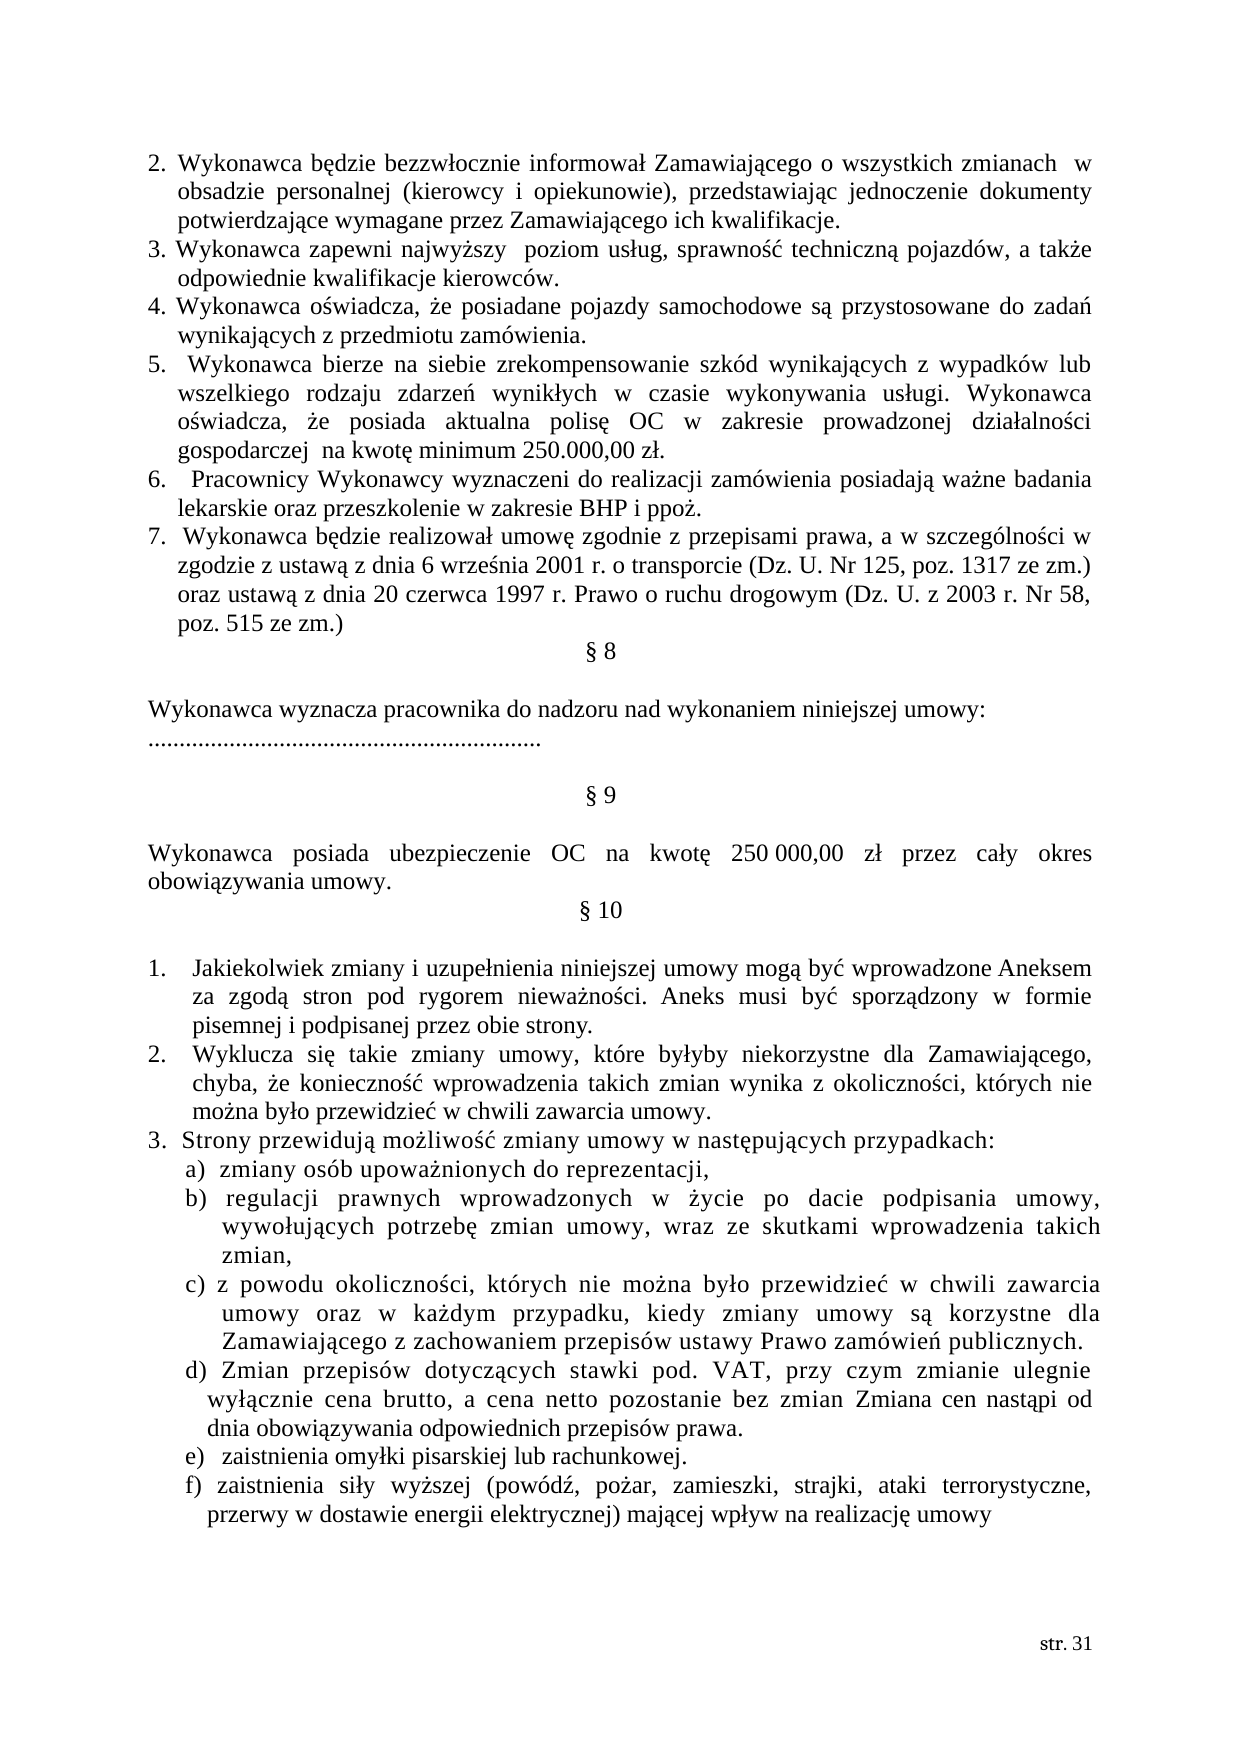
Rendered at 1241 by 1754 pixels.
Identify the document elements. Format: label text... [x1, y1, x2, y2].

text 6. Pracownicy Wykonawcy wyznaczeni do realizacji zamówienia posiadają ważne badania lekarskie oraz przeszkolenie w zakresie BHP i ppoż. [148, 464, 1092, 521]
text ............................................................... [148, 723, 1092, 751]
text 5. Wykonawca bierze na siebie zrekompensowanie szkód wynikających z wypadków lub wszelkiego rodzaju zdarzeń wynikłych w czasie wykonywania usługi. Wykonawca oświadcza, że posiada aktualna polisę OC w zakresie prowadzonej działalności gospodarczej na kwotę minimum 250.000,00 zł. [148, 349, 1092, 464]
text § 9 [103, 780, 1092, 809]
text c) z powodu okoliczności, których nie można było przewidzieć w chwili zawarcia umowy oraz w każdym przypadku, kiedy zmiany umowy są korzystne dla Zamawiającego z zachowaniem przepisów ustawy Prawo zamówień publicznych. [185, 1269, 1102, 1355]
text b) regulacji prawnych wprowadzonych w życie po dacie podpisania umowy, wywołujących potrzebę zmian umowy, wraz ze skutkami wprowadzenia takich zmian, [185, 1183, 1102, 1269]
list Jakiekolwiek zmiany i uzupełnienia niniejszej umowy mogą być wprowadzone Aneksem za zgodą stron pod rygorem nieważności. Aneks musi być sporządzony w formie pisemnej i podpisanej przez obie strony. [148, 953, 1092, 1039]
text § 10 [103, 895, 1092, 924]
text 7. Wykonawca będzie realizował umowę zgodnie z przepisami prawa, a w szczególności w zgodzie z ustawą z dnia 6 września 2001 r. o transporcie (Dz. U. Nr 125, poz. 1317 ze zm.) oraz ustawą z dnia 20 czerwca 1997 r. Prawo o ruchu drogowym (Dz. U. z 2003 r. Nr 58, poz. 515 ze zm.) [148, 521, 1092, 636]
text d) Zmian przepisów dotyczących stawki pod. VAT, przy czym zmianie ulegnie wyłącznie cena brutto, a cena netto pozostanie bez zmian Zmiana cen nastąpi od dnia obowiązywania odpowiednich przepisów prawa. [185, 1355, 1092, 1441]
text 4. Wykonawca oświadcza, że posiadane pojazdy samochodowe są przystosowane do zadań wynikających z przedmiotu zamówienia. [148, 291, 1092, 349]
text e) zaistnienia omyłki pisarskiej lub rachunkowej. [185, 1441, 1092, 1470]
text a) zmiany osób upoważnionych do reprezentacji, [185, 1154, 1102, 1183]
text Wykonawca posiada ubezpieczenie OC na kwotę 250 000,00 zł przez cały okres obowiązywania umowy. [148, 838, 1092, 895]
text Wykonawca wyznacza pracownika do nadzoru nad wykonaniem niniejszej umowy: [148, 694, 1092, 723]
text 3. Strony przewidują możliwość zmiany umowy w następujących przypadkach: [148, 1125, 1102, 1154]
list Wyklucza się takie zmiany umowy, które byłyby niekorzystne dla Zamawiającego, chyba, że konieczność wprowadzenia takich zmian wynika z okoliczności, których nie można było przewidzieć w chwili zawarcia umowy. [148, 1039, 1093, 1125]
text § 8 [108, 636, 1092, 665]
text 3. Wykonawca zapewni najwyższy poziom usług, sprawność techniczną pojazdów, a także odpowiednie kwalifikacje kierowców. [148, 234, 1092, 291]
list Wykonawca będzie bezzwłocznie informował Zamawiającego o wszystkich zmianach w obsadzie personalnej (kierowcy i opiekunowie), przedstawiając jednoczenie dokumenty potwierdzające wymagane przez Zamawiającego ich kwalifikacje. [148, 148, 1092, 234]
text f) zaistnienia siły wyższej (powódź, pożar, zamieszki, strajki, ataki terrorystyczne, przerwy w dostawie energii elektrycznej) mającej wpływ na realizację umowy [185, 1470, 1092, 1528]
